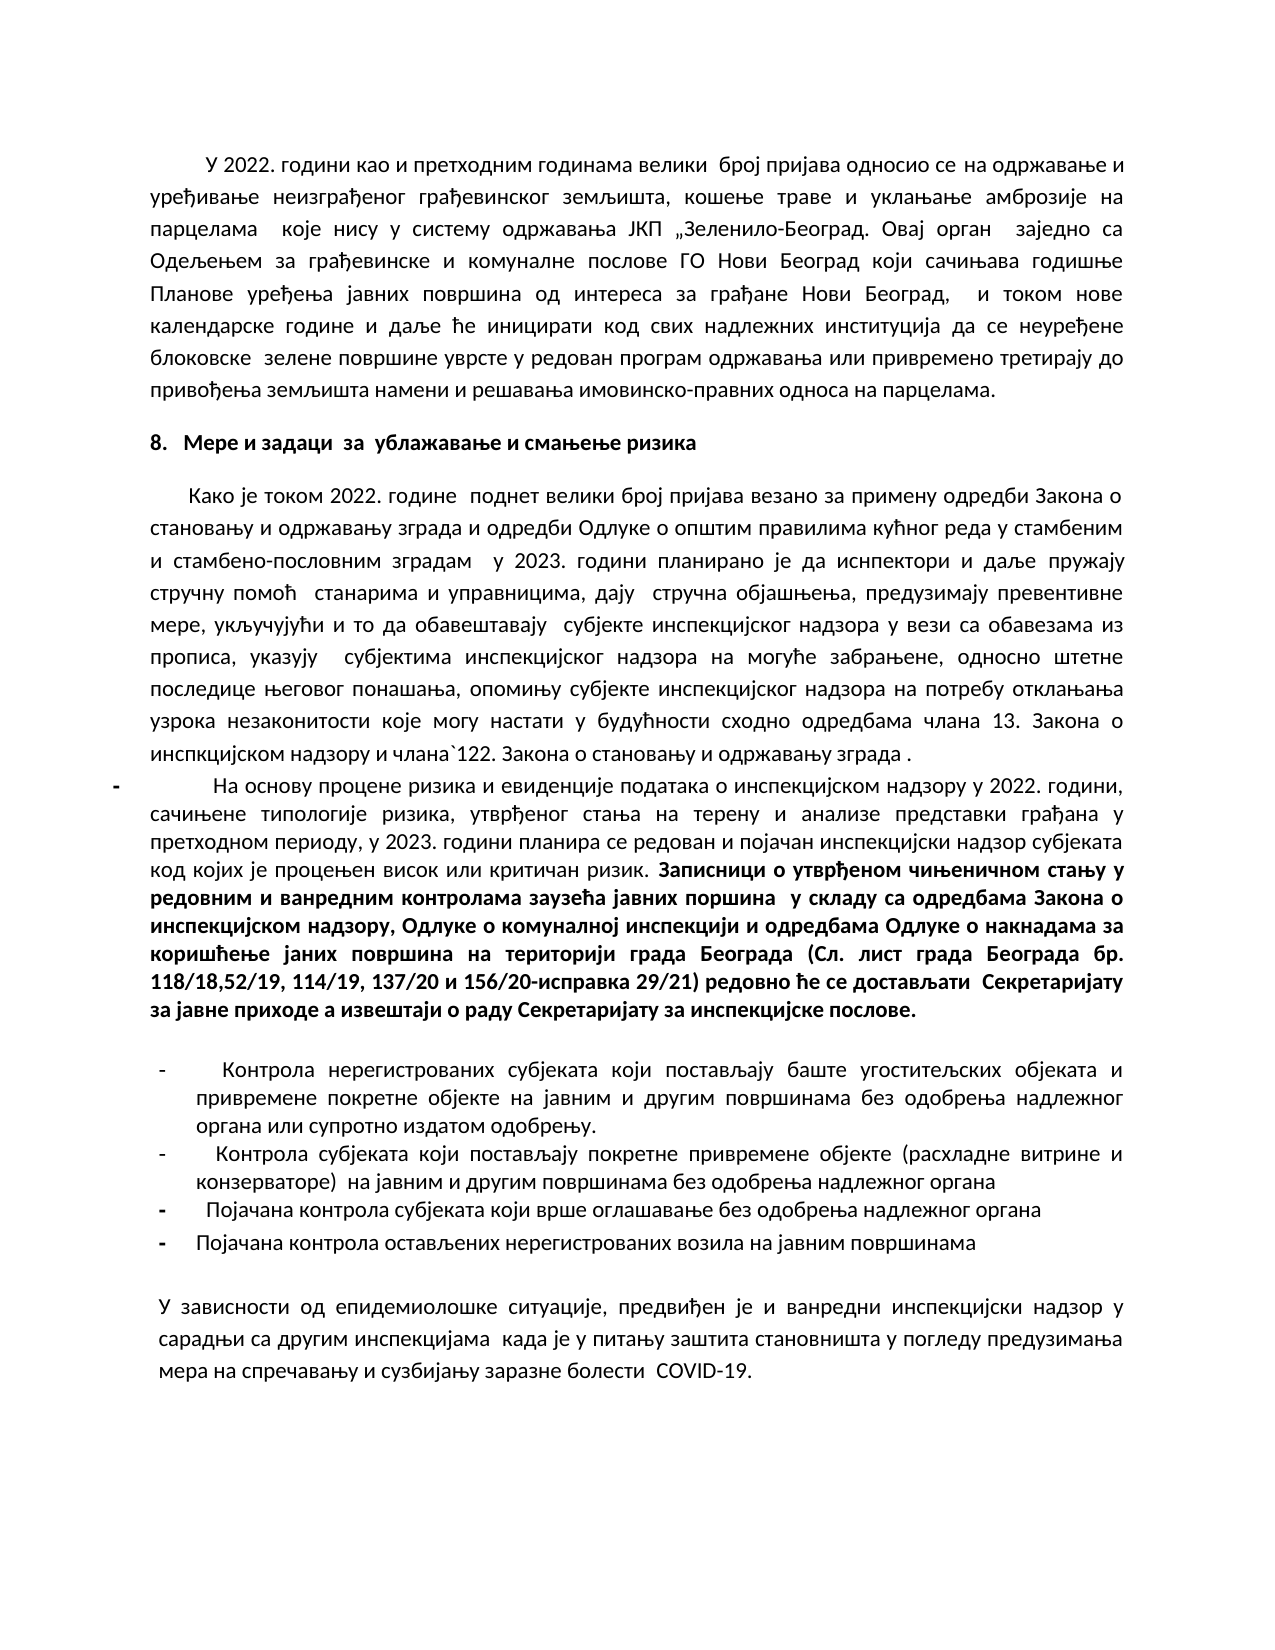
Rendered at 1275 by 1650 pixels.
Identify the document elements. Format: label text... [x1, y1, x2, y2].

text 8. Мере и задаци за ублажавање и смањење ризика [150, 428, 1125, 456]
list На основу процене ризика и евиденције података о инспекцијском надзору у 2022. години, сачињене типологије ризика, утврђеног стања на терену и анализе представки грађана у претходном периоду, у 2023. години планира се редован и појачан инспекцијски надзор субјеката код којих је процењен висок или критичан ризик. Записници о утврђеном чињеничном стању у редовним и ванредним контролама заузећа јавних поршина у складу са одредбама Закона о инспекцијском надзору, Одлуке о комуналној инспекцији и одредбама Одлуке о накнадама за коришћење јаних површина на територији града Београда (Сл. лист града Београда бр. 118/18,52/19, 114/19, 137/20 и 156/20-исправка 29/21) редовно ће се достављати Секретаријату за јавне приходе а извештаји о раду Секретаријату за инспекцијске послове. [112, 771, 1125, 1023]
list Контрола нерегистрованих субјеката који постављају баште угоститељских објеката и привремене покретне објекте на јавним и другим површинама без одобрења надлежног органа или супротно издатом одобрењу. [158, 1055, 1125, 1139]
list У зависности од епидемиолошке ситуације, предвиђен је и ванредни инспекцијски надзор у сарадњи са другим инспекцијама када је у питању заштита становништа у погледу предузимања мера на спречавању и сузбијању заразне болести COVID-19. [158, 1292, 1125, 1384]
list Појачана контрола остављених нерегистрованих возила на јавним површинама [158, 1228, 1125, 1256]
text У 2022. години као и претходним годинама велики број пријава односио се на одржавање и уређивање неизграђеног грађевинског земљишта, кошење траве и уклањање амброзије на парцелама које нису у систему одржавања ЈКП „Зеленило-Београд. Oвај орган заједно са Одељењем за грађевинске и комуналне послове ГО Нови Београд који сачињава годишње Планове уређења јавних површина од интереса за грађане Нови Београд, и током нове календарске године и даље ће иницирати код свих надлежних институција да се неуређене блоковске зелене површине уврсте у редован програм одржавања или привремено третирају до привођења земљишта намени и решавања имовинско-правних односа на парцелама. [150, 150, 1125, 403]
text Како је током 2022. године поднет велики број пријава везано за примену одредби Закона о становању и одржавању зграда и одредби Одлуке о општим правилима кућног реда у стамбеним и стамбено-пословним зградам у 2023. години планирано је да иснпектори и даље пружају стручну помоћ станарима и управницима, дају стручна објашњења, предузимају превентивне мере, укључујући и то да обавештавају субјекте инспекцијског надзора у вези са обавезама из прописа, указују субјектима инспекцијског надзора на могуће забрањене, односно штетне последице његовог понашања, опомињу субјекте инспекцијског надзора на потребу отклањања узрока незаконитости које могу настати у будућности сходно одредбама члана 13. Закона о инспкцијском надзору и члана`122. Закона о становању и одржавању зграда . [150, 481, 1125, 767]
list Појачана контрола субјеката који врше оглашавање без одобрења надлежног органа [158, 1196, 1125, 1223]
list Контрола субјеката који постављају покретне привремене објекте (расхладне витрине и конзерваторе) на јавним и другим површинама без одобрења надлежног органа [158, 1139, 1125, 1196]
